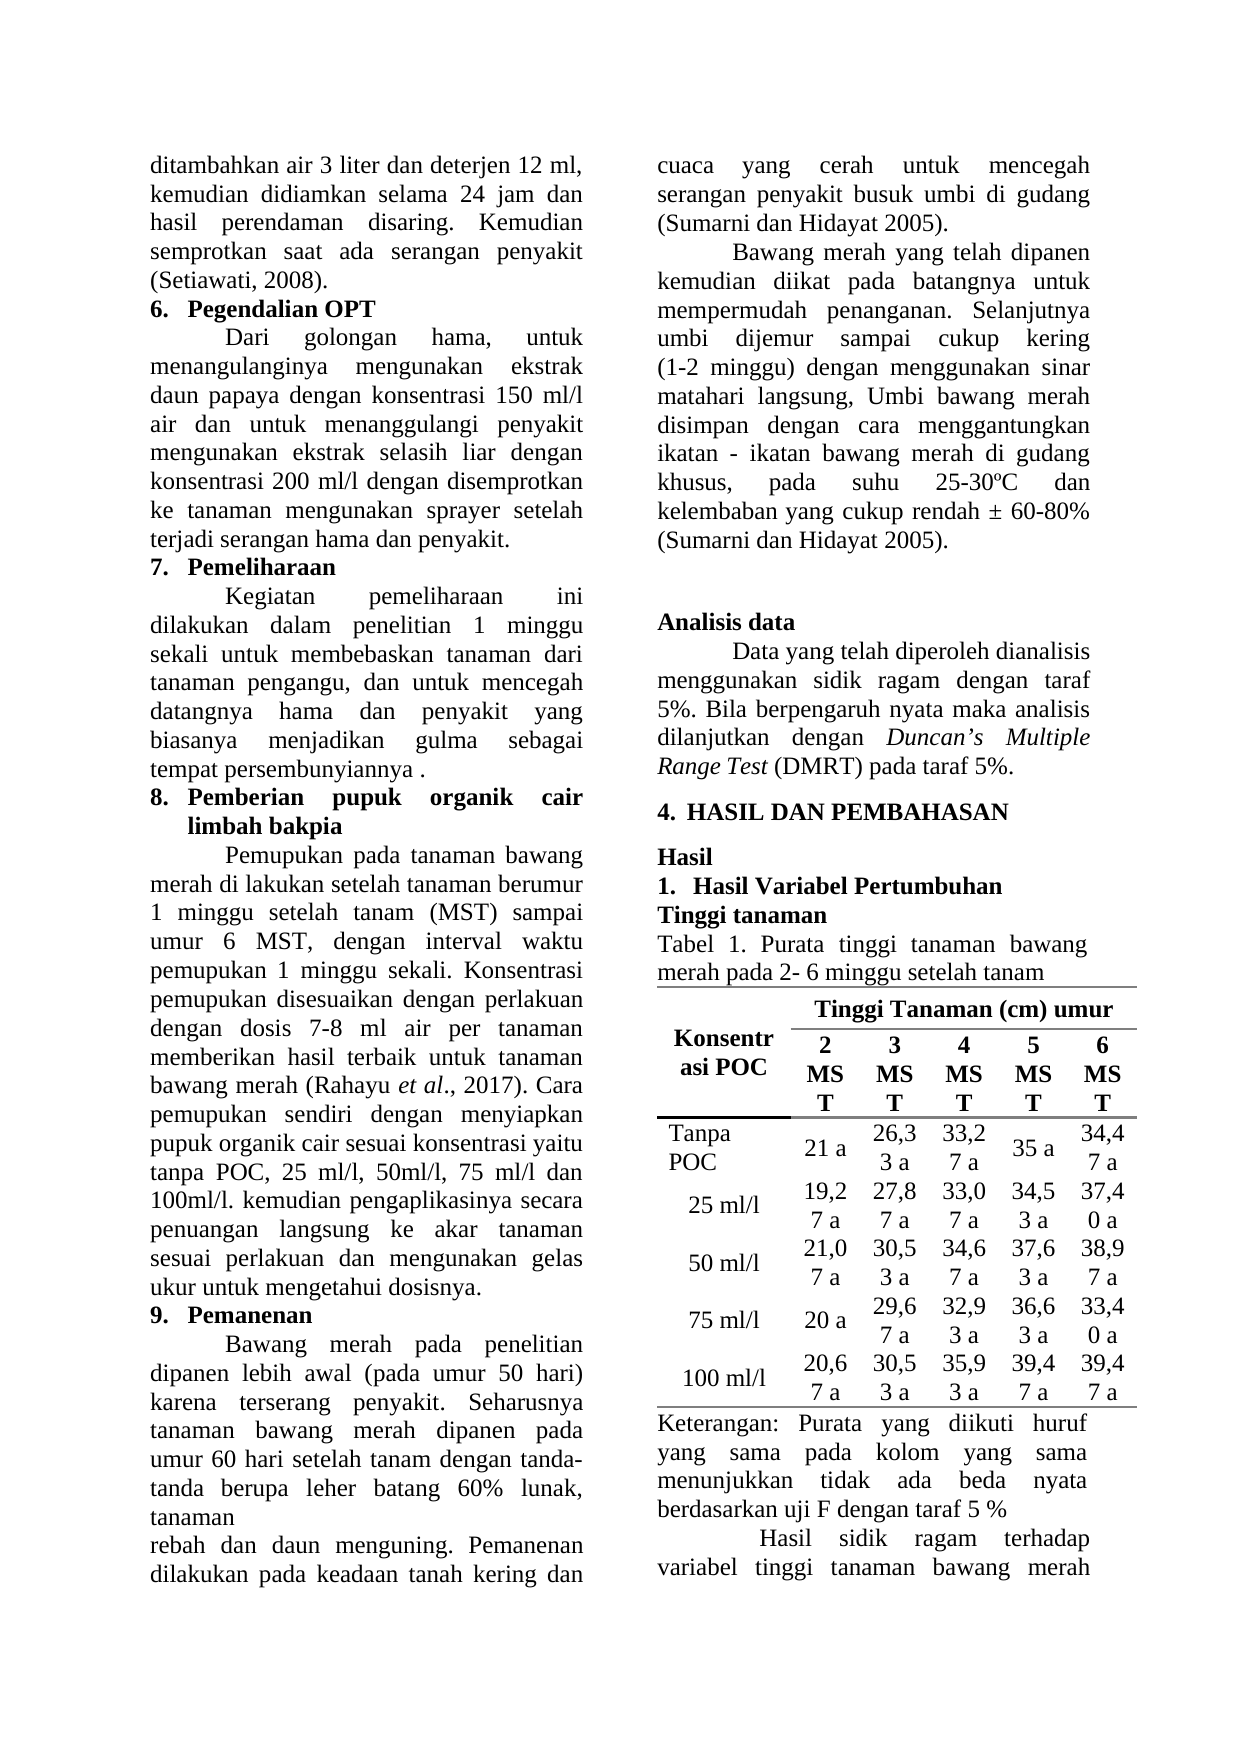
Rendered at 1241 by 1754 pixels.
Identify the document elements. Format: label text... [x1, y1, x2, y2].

table_cell 50 ml/l [657, 1234, 791, 1291]
table_cell 29,67 a [860, 1291, 929, 1348]
text Kegiatan pemeliharaan ini dilakukan dalam penelitian 1 minggu sekali untuk membebaskan tanaman dari tanaman pengangu, dan untuk mencegah datangnya hama dan penyakit yang biasanya menjadikan gulma sebagai tempat persembunyiannya . [150, 581, 583, 782]
table_cell 34,53 a [999, 1176, 1068, 1233]
table_cell 19,27 a [791, 1176, 860, 1233]
table_cell 4 MST [929, 1030, 998, 1116]
list HASIL DAN PEMBAHASAN [657, 797, 1090, 826]
table_cell 39,47 a [1068, 1349, 1137, 1406]
text Bawang merah pada penelitian dipanen lebih awal (pada umur 50 hari) karena terserang penyakit. Seharusnya tanaman bawang merah dipanen pada umur 60 hari setelah tanam dengan tanda-tanda berupa leher batang 60% lunak, tanaman [150, 1329, 583, 1531]
table_cell 33,40 a [1068, 1291, 1137, 1348]
text Hasil [657, 842, 1087, 871]
text Keterangan: Purata yang diikuti huruf yang sama pada kolom yang sama menunjukkan tidak ada beda nyata berdasarkan uji F dengan taraf 5 % [657, 1408, 1087, 1523]
table_cell 30,53 a [860, 1234, 929, 1291]
text Analisis data [657, 607, 1087, 636]
table_cell 75 ml/l [657, 1291, 791, 1348]
list Pemeliharaan [150, 552, 583, 581]
table_cell 30,53 a [860, 1349, 929, 1406]
table_header Konsentrasi POC [657, 988, 791, 1116]
text rebah dan daun menguning. Pemanenan dilakukan pada keadaan tanah kering dan cuaca yang cerah untuk mencegah serangan penyakit busuk umbi di gudang (Sumarni dan Hidayat 2005). [150, 1531, 583, 1588]
table_cell 33,07 a [929, 1176, 998, 1233]
table_cell 2 MST [791, 1030, 860, 1116]
table_cell 35 a [999, 1119, 1068, 1176]
table_cell 100 ml/l [657, 1349, 791, 1406]
table_cell 38,97 a [1068, 1234, 1137, 1291]
table_cell 6 MST [1068, 1030, 1137, 1116]
table_cell 26,33 a [860, 1119, 929, 1176]
table_cell 39,47 a [999, 1349, 1068, 1406]
table_cell 3 MST [860, 1030, 929, 1116]
table_cell 21,07 a [791, 1234, 860, 1291]
table_cell 34,67 a [929, 1234, 998, 1291]
list Pemanenan [150, 1300, 583, 1329]
table_cell 20 a [791, 1291, 860, 1348]
table_cell 25 ml/l [657, 1176, 791, 1233]
list Pemberian pupuk organik cair limbah bakpia [150, 782, 583, 840]
table_cell 32,93 a [929, 1291, 998, 1348]
text Bawang merah yang telah dipanen kemudian diikat pada batangnya untuk mempermudah penanganan. Selanjutnya umbi dijemur sampai cukup kering (1-2 minggu) dengan menggunakan sinar matahari langsung, Umbi bawang merah disimpan dengan cara menggantungkan ikatan - ikatan bawang merah di gudang khusus, pada suhu 25-30ºC dan kelembaban yang cukup rendah ± 60-80% (Sumarni dan Hidayat 2005). [657, 237, 1090, 554]
table_cell 20,67 a [791, 1349, 860, 1406]
text Tinggi tanaman [657, 900, 1090, 929]
table_cell 33,27 a [929, 1119, 998, 1176]
text Tabel 1. Purata tinggi tanaman bawang merah pada 2- 6 minggu setelah tanam [657, 929, 1087, 986]
table_header Tinggi Tanaman (cm) umur [791, 988, 1137, 1028]
table_cell Tanpa POC [657, 1119, 791, 1176]
text Data yang telah diperoleh dianalisis menggunakan sidik ragam dengan taraf 5%. Bila berpengaruh nyata maka analisis dilanjutkan dengan Duncan’s Multiple Range Test (DMRT) pada taraf 5%. [657, 636, 1090, 780]
table_cell 35,93 a [929, 1349, 998, 1406]
list Hasil Variabel Pertumbuhan [657, 871, 1087, 900]
text rebah dan daun menguning. Pemanenan dilakukan pada keadaan tanah kering dan cuaca yang cerah untuk mencegah serangan penyakit busuk umbi di gudang (Sumarni dan Hidayat 2005). [657, 150, 1090, 237]
table_cell 37,63 a [999, 1234, 1068, 1291]
table_cell 36,63 a [999, 1291, 1068, 1348]
table_cell 5 MST [999, 1030, 1068, 1116]
text Pemupukan pada tanaman bawang merah di lakukan setelah tanaman berumur 1 minggu setelah tanam (MST) sampai umur 6 MST, dengan interval waktu pemupukan 1 minggu sekali. Konsentrasi pemupukan disesuaikan dengan perlakuan dengan dosis 7-8 ml air per tanaman memberikan hasil terbaik untuk tanaman bawang merah (Rahayu et al., 2017). Cara pemupukan sendiri dengan menyiapkan pupuk organik cair sesuai konsentrasi yaitu tanpa POC, 25 ml/l, 50ml/l, 75 ml/l dan 100ml/l. kemudian pengaplikasinya secara penuangan langsung ke akar tanaman sesuai perlakuan dan mengunakan gelas ukur untuk mengetahui dosisnya. [150, 840, 583, 1300]
table_cell 27,87 a [860, 1176, 929, 1233]
table_cell 34,47 a [1068, 1119, 1137, 1176]
list Pegendalian OPT [150, 294, 583, 322]
table_cell 21 a [791, 1119, 860, 1176]
table_cell 37,40 a [1068, 1176, 1137, 1233]
text Dari golongan hama, untuk menangulanginya mengunakan ekstrak daun papaya dengan konsentrasi 150 ml/l air dan untuk menanggulangi penyakit mengunakan ekstrak selasih liar dengan konsentrasi 200 ml/l dengan disemprotkan ke tanaman mengunakan sprayer setelah terjadi serangan hama dan penyakit. [150, 322, 583, 552]
